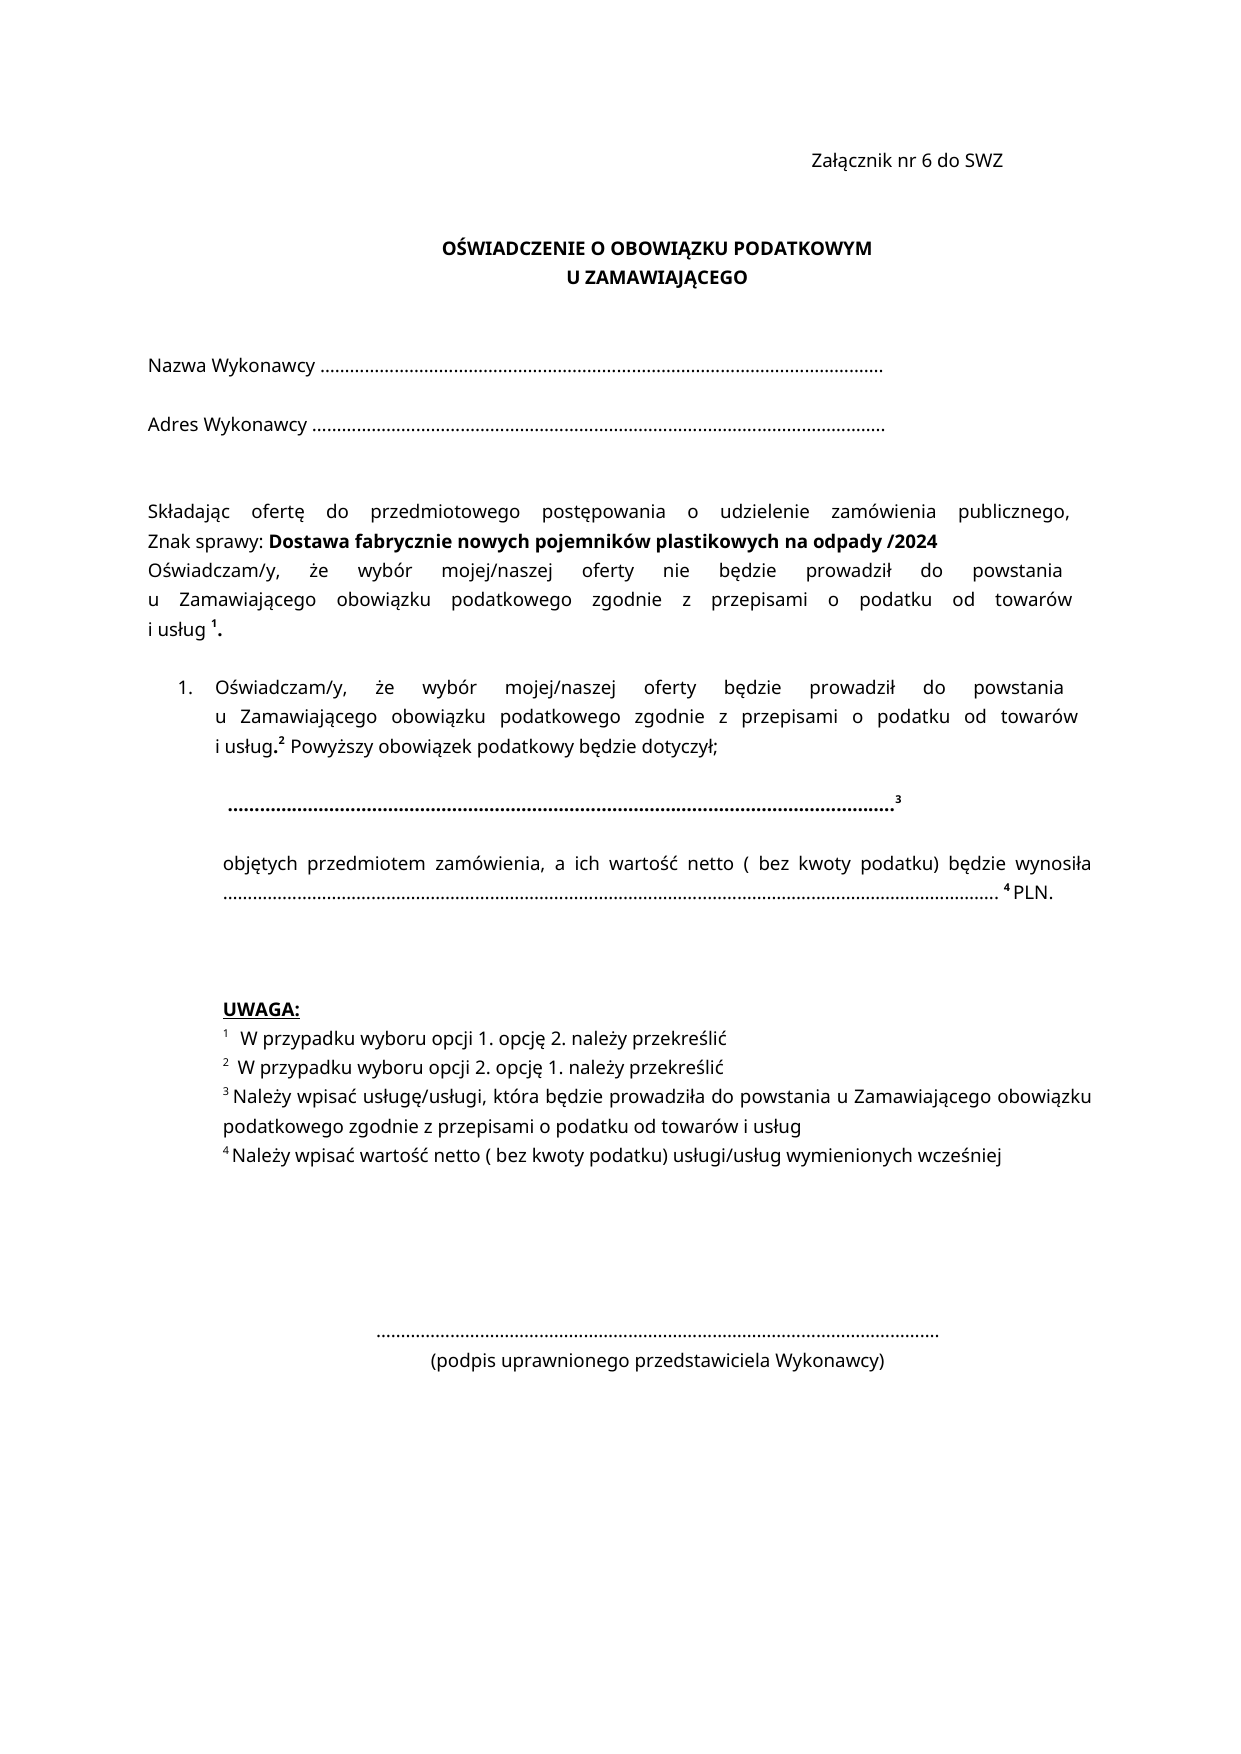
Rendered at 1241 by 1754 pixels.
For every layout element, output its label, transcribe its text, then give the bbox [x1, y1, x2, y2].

list ……………………………………………………………………………………………………………..3 [223, 791, 1093, 817]
text U ZAMAWIAJĄCEGO [148, 265, 1093, 290]
text 3 Należy wpisać usługę/usługi, która będzie prowadziła do powstania u Zamawiającego obowiązku podatkowego zgodnie z przepisami o podatku od towarów i usług [223, 1084, 1093, 1139]
text OŚWIADCZENIE O OBOWIĄZKU PODATKOWYM [148, 235, 1093, 261]
text (podpis uprawnionego przedstawiciela Wykonawcy) [223, 1347, 1093, 1372]
text UWAGA: [223, 996, 1093, 1022]
text Adres Wykonawcy ……………………………………………………………………..……….…………………….. [148, 411, 1093, 437]
text objętych przedmiotem zamówienia, a ich wartość netto ( bez kwoty podatku) będzie wynosiła ……………………………………………………………………………………..………………………………………………….. 4 PLN. [223, 850, 1093, 905]
text 1 W przypadku wyboru opcji 1. opcję 2. należy przekreślić [223, 1025, 1093, 1051]
text Oświadczam/y, że wybór mojej/naszej oferty nie będzie prowadził do powstania u Zamawiającego obowiązku podatkowego zgodnie z przepisami o podatku od towarów i usług 1. [148, 557, 1093, 641]
list Oświadczam/y, że wybór mojej/naszej oferty będzie prowadził do powstania u Zamawiającego obowiązku podatkowego zgodnie z przepisami o podatku od towarów i usług.2 Powyższy obowiązek podatkowy będzie dotyczył; [177, 674, 1093, 758]
text 4 Należy wpisać wartość netto ( bez kwoty podatku) usługi/usług wymienionych wcześniej [223, 1142, 1093, 1168]
text Składając ofertę do przedmiotowego postępowania o udzielenie zamówienia publicznego, Znak sprawy: Dostawa fabrycznie nowych pojemników plastikowych na odpady /2024 [148, 499, 1093, 554]
text Załącznik nr 6 do SWZ [738, 148, 1093, 173]
text Nazwa Wykonawcy …………………………………………………………………………………..………………. [148, 352, 1093, 378]
text …………………………………………………..………………………………………………. [223, 1318, 1093, 1343]
text 2 W przypadku wyboru opcji 2. opcję 1. należy przekreślić [223, 1054, 1093, 1080]
